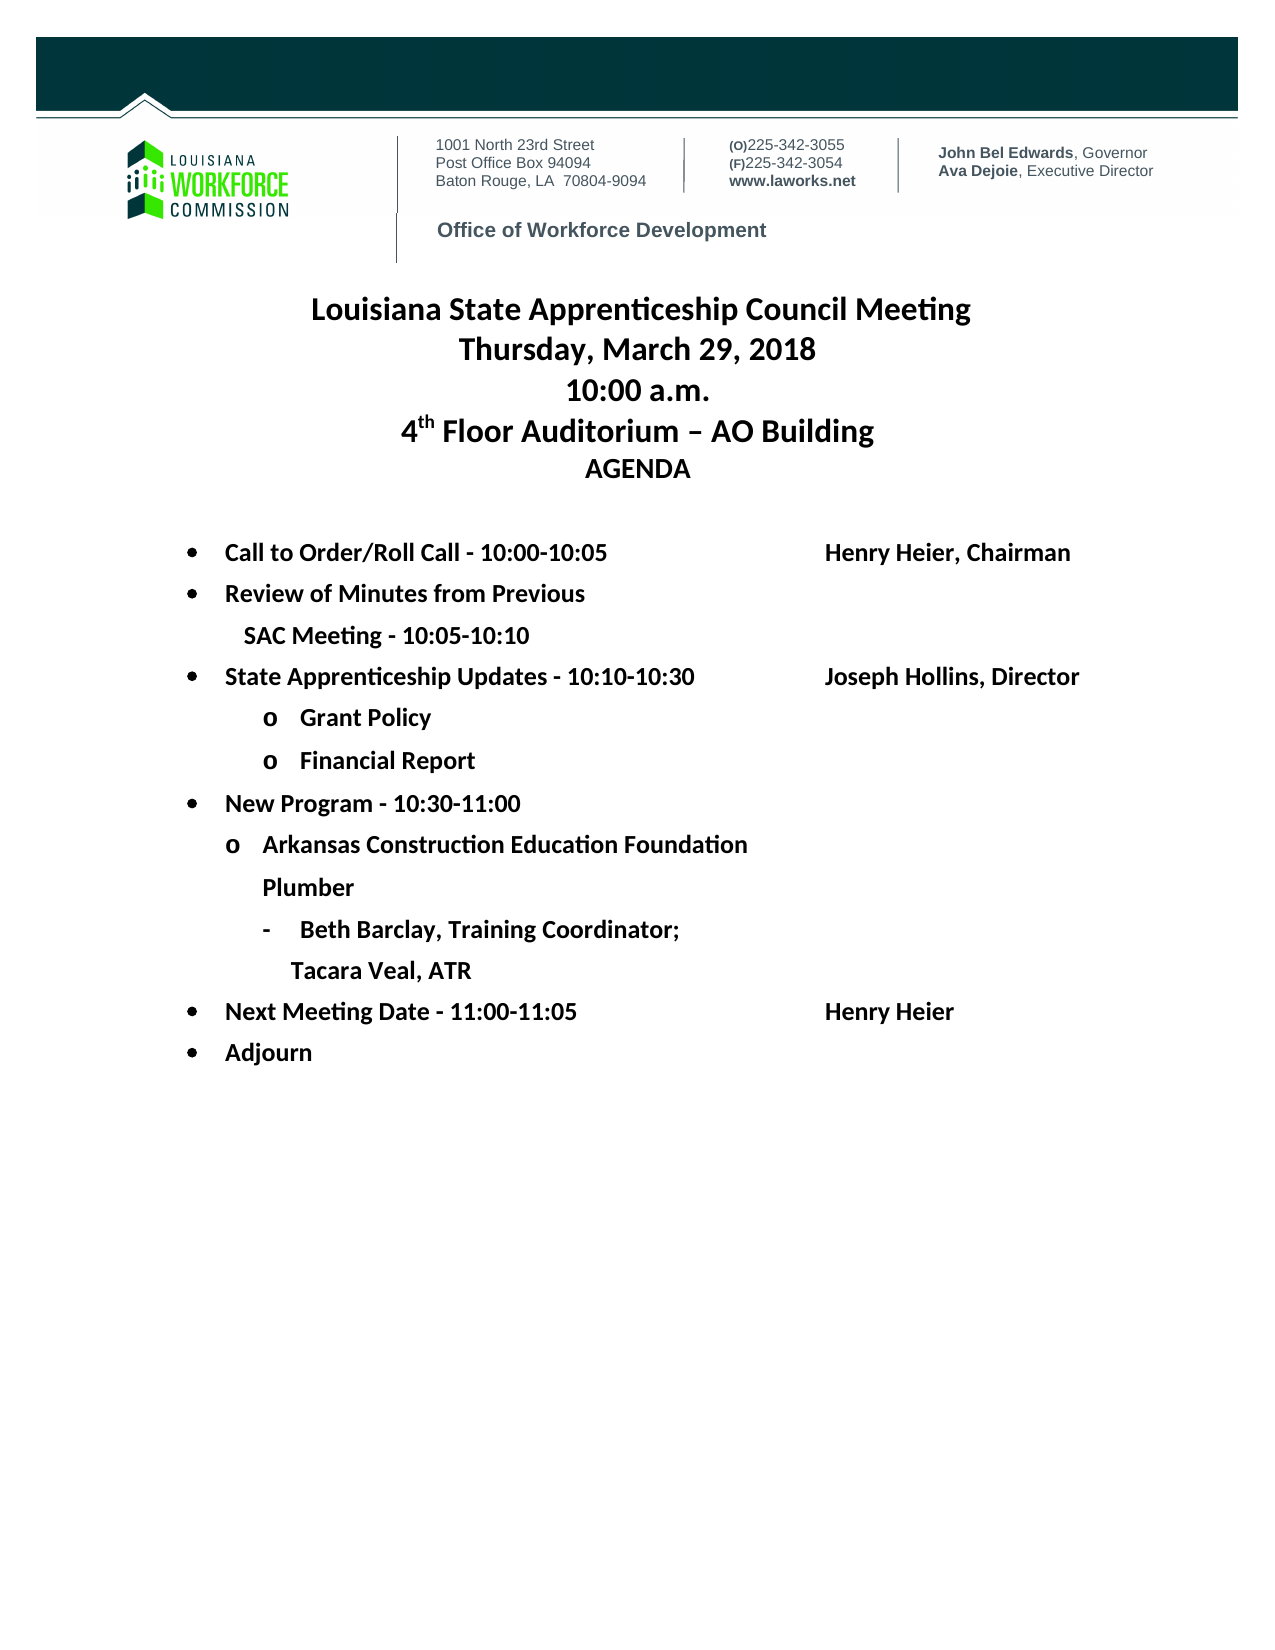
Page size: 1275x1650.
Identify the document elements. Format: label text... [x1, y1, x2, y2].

picture [36, 37, 1238, 219]
list Beth Barclay, Training Coordinator; [262, 913, 1125, 944]
text AGENDA [150, 450, 1125, 486]
list Next Meeting Date - 11:00-11:05 Henry Heier [187, 995, 1125, 1027]
list New Program - 10:30-11:00 [187, 787, 1125, 819]
text Tacara Veal, ATR [291, 954, 1125, 986]
text Thursday, March 29, 2018 [150, 328, 1125, 369]
text 10:00 a.m. [150, 369, 1125, 410]
list Arkansas Construction Education Foundation [225, 828, 1125, 862]
list Review of Minutes from Previous [187, 577, 1125, 609]
list Grant Policy [262, 701, 1125, 734]
text Louisiana State Apprenticeship Council Meeting [150, 287, 1125, 328]
list SAC Meeting - 10:05-10:10 [244, 619, 1125, 651]
list Adjourn [187, 1037, 1125, 1068]
list Call to Order/Roll Call - 10:00-10:05 Henry Heier, Chairman [187, 536, 1125, 568]
text 4th Floor Auditorium – AO Building [150, 410, 1125, 450]
list State Apprenticeship Updates - 10:10-10:30 Joseph Hollins, Director [187, 660, 1125, 692]
text Plumber [225, 872, 1125, 903]
list Financial Report [262, 744, 1125, 777]
